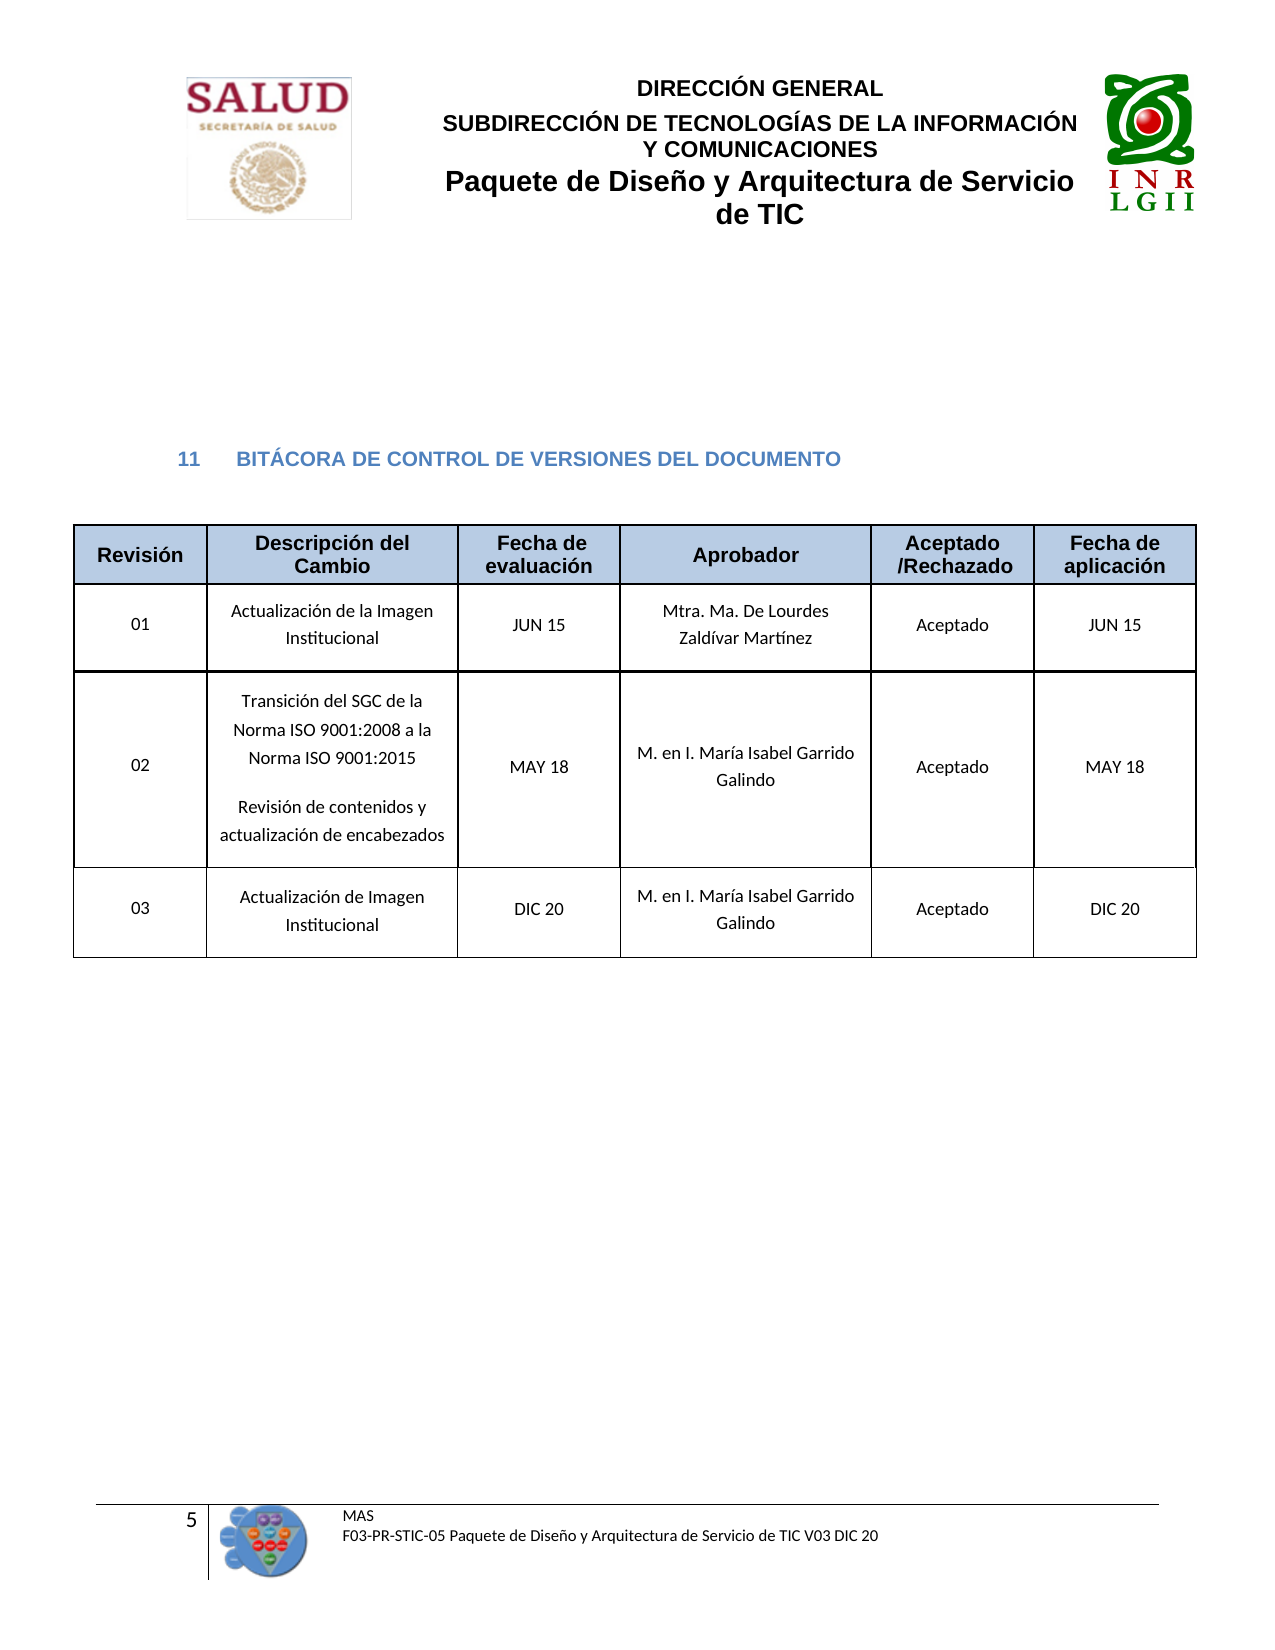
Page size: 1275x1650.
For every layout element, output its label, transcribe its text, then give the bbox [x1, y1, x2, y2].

table_header Fecha de evaluación [459, 526, 619, 583]
picture [219, 1505, 310, 1580]
table_cell DIC 20 [1034, 867, 1196, 957]
subtitle Bitácora de Control de VERSIONES DEL DOCUMENTO [177, 447, 1098, 471]
table_cell JUN 15 [1035, 585, 1195, 670]
table_header Revisión [75, 526, 206, 583]
table_cell DIC 20 [458, 868, 620, 957]
table_cell JUN 15 [459, 585, 619, 670]
table_header Fecha de aplicación [1035, 526, 1195, 583]
table_header Aceptado /Rechazado [872, 526, 1033, 583]
table_cell MAY 18 [1035, 673, 1195, 867]
table_cell Transición del SGC de la Norma ISO 9001:2008 a la Norma ISO 9001:2015 Revisión de contenidos y actualización de encabezados [208, 673, 457, 867]
table_cell M. en I. María Isabel Garrido Galindo [621, 868, 871, 957]
table_cell Mtra. Ma. De Lourdes Zaldívar Martínez [621, 585, 870, 670]
table_cell Aceptado [872, 673, 1033, 867]
table_cell 01 [75, 585, 206, 670]
table_cell Aceptado [872, 585, 1033, 670]
table_cell 02 [75, 673, 206, 867]
table_cell M. en I. María Isabel Garrido Galindo [621, 673, 870, 867]
table_cell Aceptado [872, 868, 1033, 957]
picture [1104, 74, 1195, 211]
table_cell Actualización de Imagen Institucional [207, 868, 457, 957]
table_cell MAY 18 [459, 673, 619, 867]
table_header Descripción del Cambio [208, 526, 457, 583]
table_header Aprobador [621, 526, 870, 583]
picture [186, 77, 353, 221]
table_cell 03 [74, 868, 206, 957]
table_cell Actualización de la Imagen Institucional [208, 585, 457, 670]
